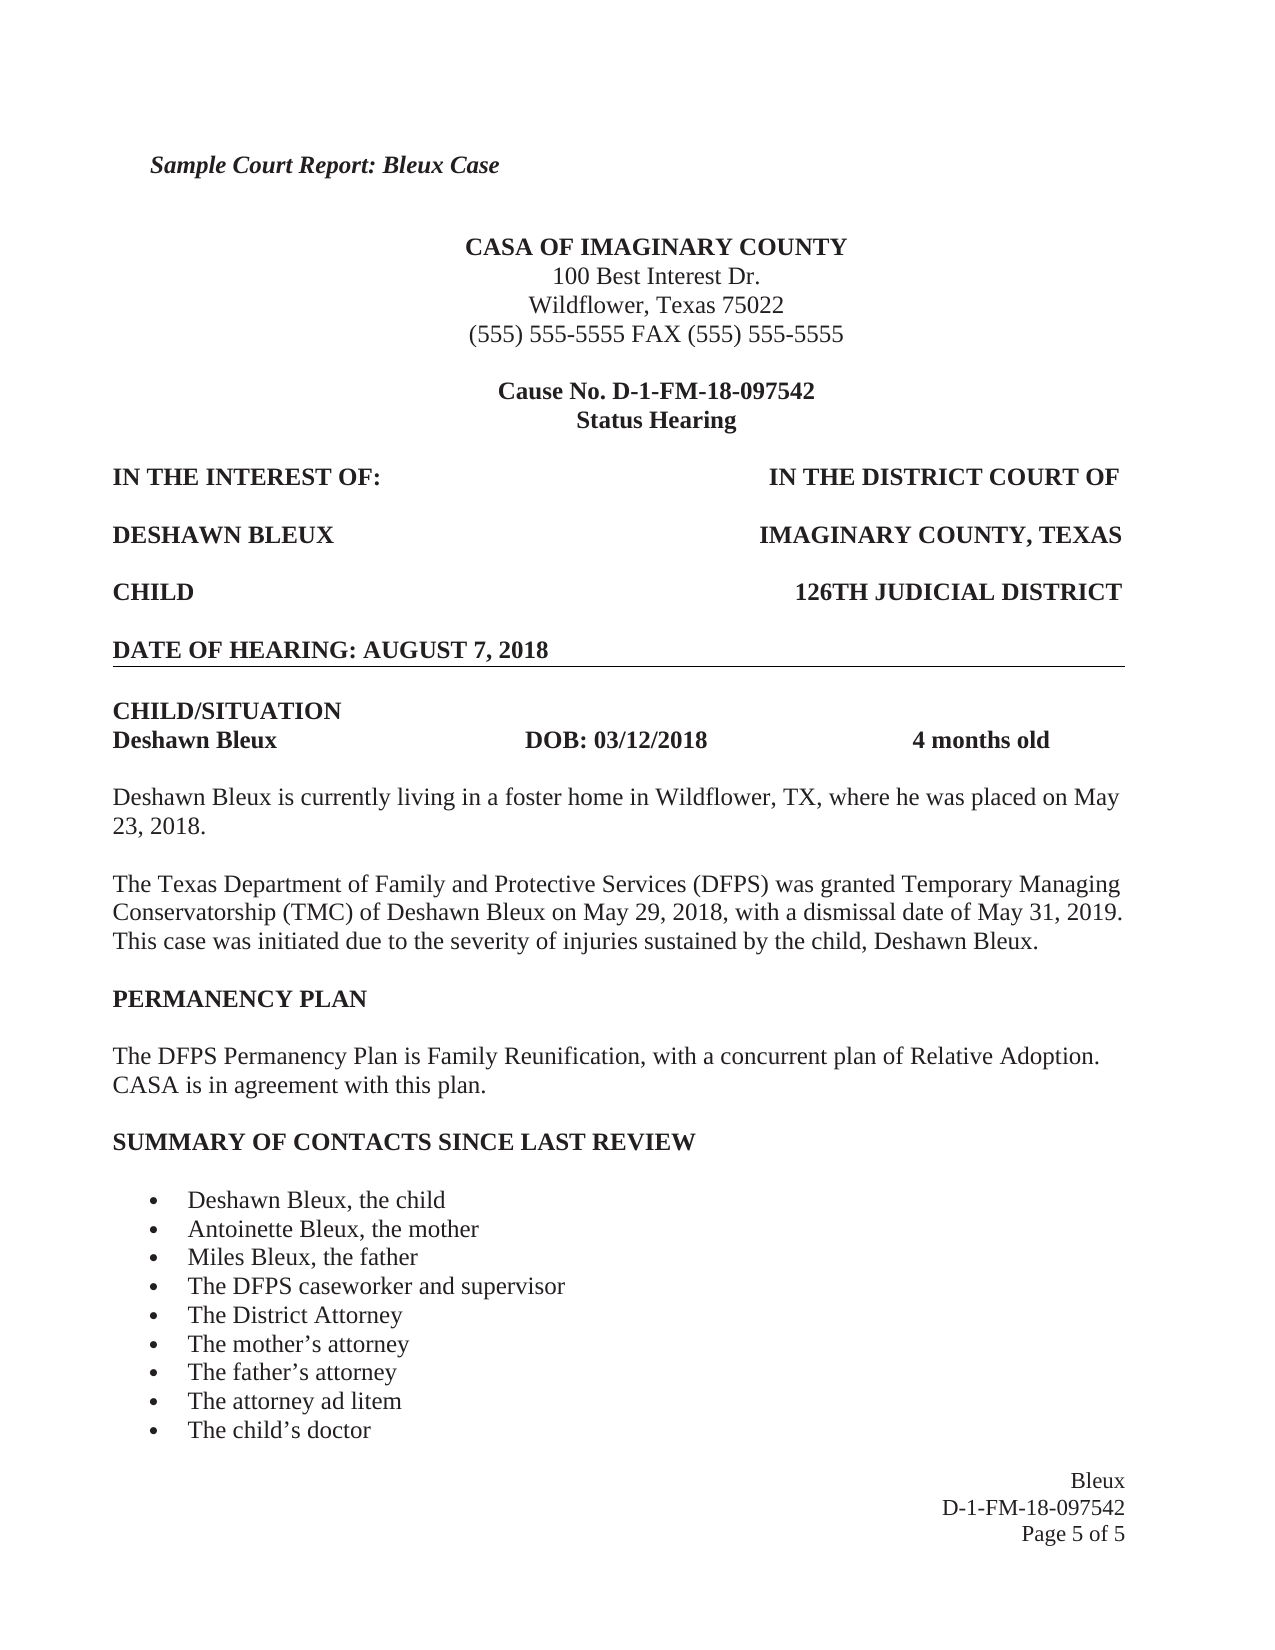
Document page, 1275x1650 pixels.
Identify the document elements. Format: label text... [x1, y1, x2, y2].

text The DFPS Permanency Plan is Family Reunification, with a concurrent plan of Relative Adoption. CASA is in agreement with this plan. [112, 1041, 1125, 1127]
text IN THE INTEREST OF: IN THE DISTRICT COURT OF [112, 462, 1125, 491]
list The mother’s attorney [150, 1329, 1125, 1357]
text CASA OF IMAGINARY COUNTY [187, 232, 1125, 261]
text (555) 555-5555 FAX (555) 555-5555 [187, 319, 1125, 347]
list The attorney ad litem [150, 1386, 1125, 1415]
text 100 Best Interest Dr. [187, 261, 1125, 290]
list Antoinette Bleux, the mother [150, 1214, 1125, 1242]
text CHILD 126TH JUDICIAL DISTRICT [112, 577, 1125, 606]
list The father’s attorney [150, 1357, 1125, 1386]
text Cause No. D-1-FM-18-097542 [187, 376, 1125, 405]
list The child’s doctor [150, 1415, 1125, 1444]
text Deshawn Bleux is currently living in a foster home in Wildflower, TX, where he was placed on May 23, 2018. [112, 782, 1125, 840]
text SUMMARY OF CONTACTS SINCE LAST REVIEW [112, 1127, 1125, 1156]
list Deshawn Bleux, the child [150, 1185, 1125, 1214]
text Sample Court Report: Bleux Case [150, 150, 1125, 179]
text Deshawn Bleux DOB: 03/12/2018 4 months old [112, 725, 1125, 754]
text DATE OF HEARING: AUGUST 7, 2018 [112, 635, 1125, 667]
text Status Hearing [187, 405, 1125, 434]
text The Texas Department of Family and Protective Services (DFPS) was granted Temporary Managing Conservatorship (TMC) of Deshawn Bleux on May 29, 2018, with a dismissal date of May 31, 2019. This case was initiated due to the severity of injuries sustained by the child, Deshawn Bleux. [112, 869, 1125, 955]
text DESHAWN BLEUX IMAGINARY COUNTY, TEXAS [112, 520, 1125, 549]
text PERMANENCY PLAN [112, 984, 1125, 1012]
text CHILD/SITUATION [112, 696, 1125, 725]
list Miles Bleux, the father [150, 1242, 1125, 1271]
list The DFPS caseworker and supervisor [150, 1271, 1125, 1300]
list The District Attorney [150, 1300, 1125, 1329]
text Wildflower, Texas 75022 [187, 290, 1125, 319]
